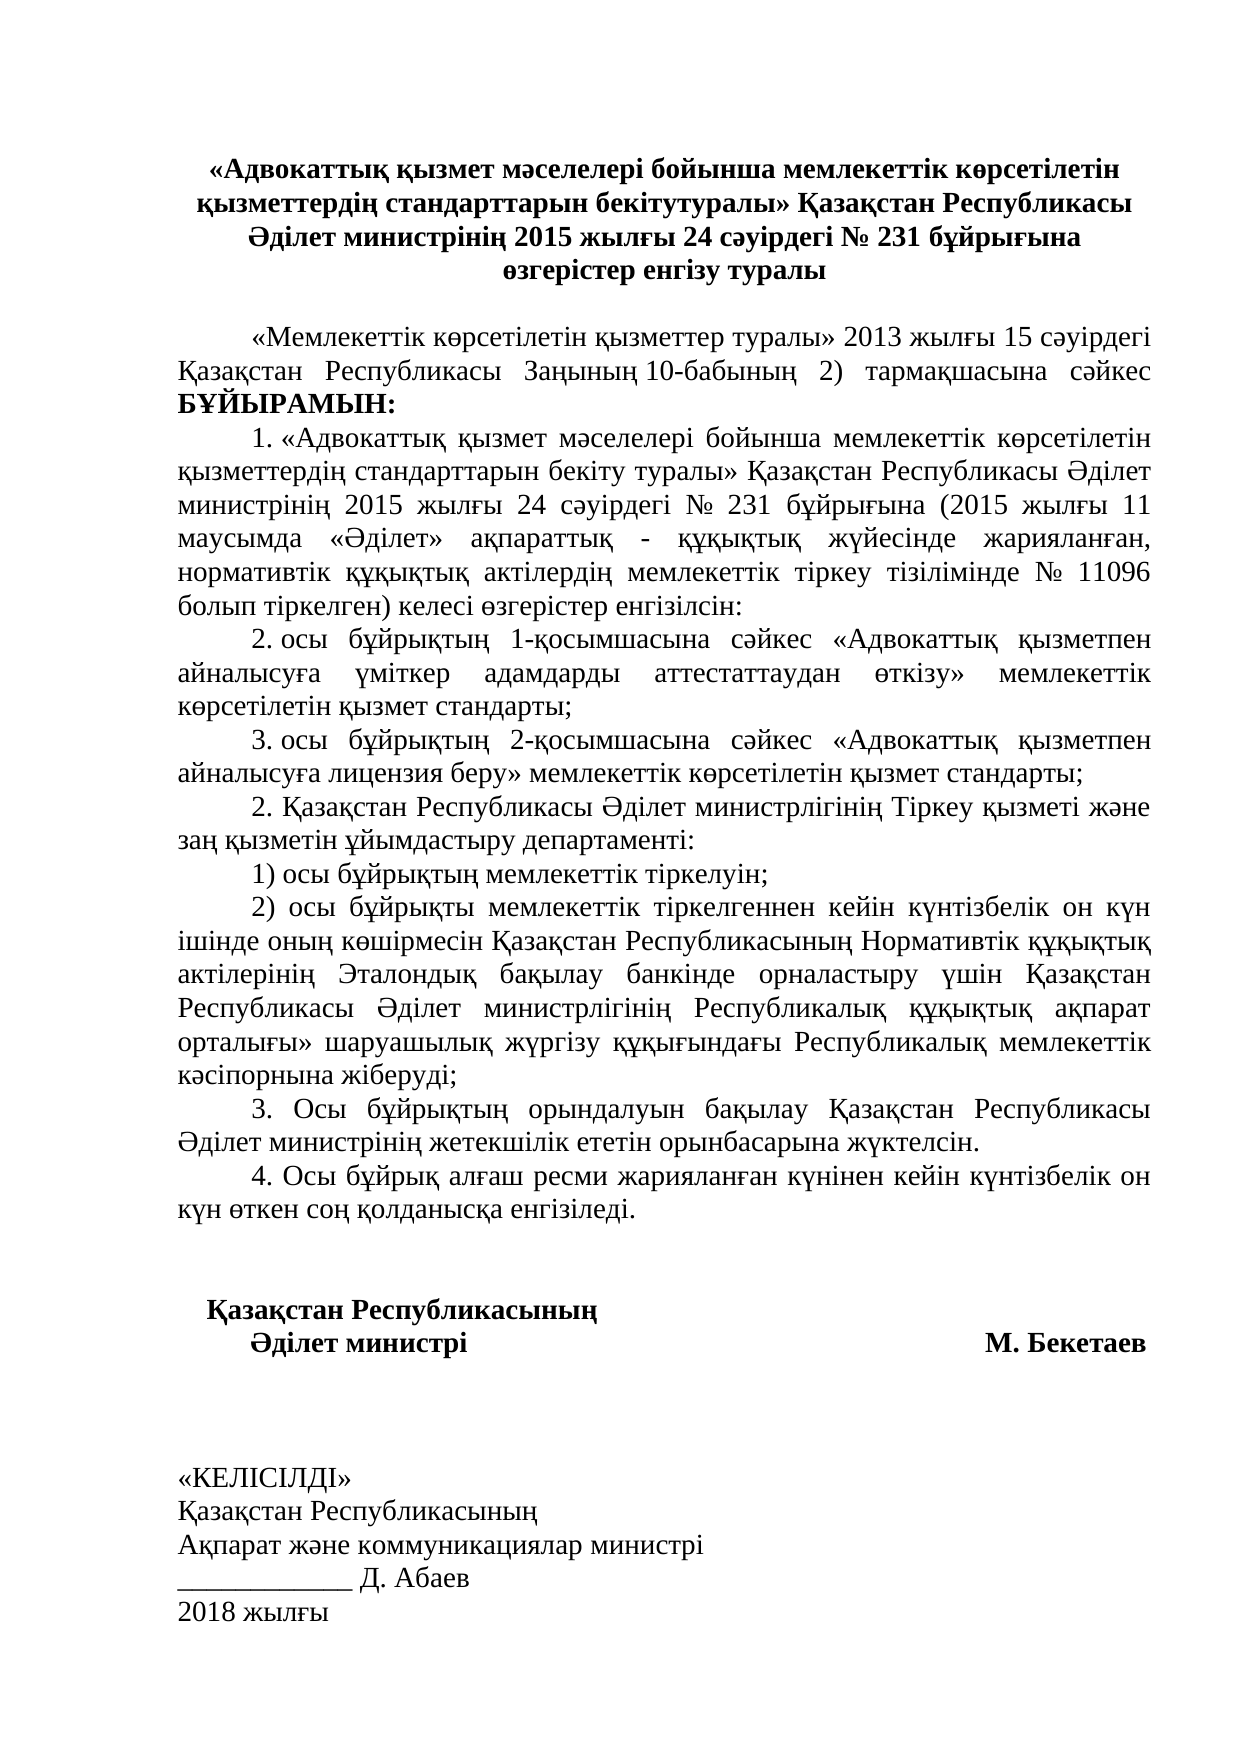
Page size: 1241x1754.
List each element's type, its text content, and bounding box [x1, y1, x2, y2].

text «Адвокаттық қызмет мәселелері бойынша мемлекеттiк көрсетілетін [177, 152, 1152, 185]
text 4. Осы бұйрық алғаш ресми жарияланған күнінен кейін күнтізбелік он күн өткен соң қолданысқа енгізіледі. [177, 1158, 1152, 1225]
text қызметтердің стандарттарын бекітутуралы» Қазақстан Республикасы [177, 185, 1152, 219]
list осы бұйрықтың 2-қосымшасына сәйкес «Адвокаттық қызметпен айналысуға лицензия беру» мемлекеттiк көрсетiлетiн қызмет стандарты; [177, 722, 1152, 789]
text 2) осы бұйрықты мемлекеттік тіркелгеннен кейін күнтізбелік он күн ішінде оның көшірмесін Қазақстан Республикасының Нормативтік құқықтық актілерінің Эталондық бақылау банкінде орналастыру үшін Қазақстан Республикасы Әділет министрлігінің Республикалық құқықтық ақпарат орталығы» шаруашылық жүргізу құқығындағы Республикалық мемлекеттік кәсіпорнына жіберуді; [177, 889, 1152, 1091]
text Қазақстан Республикасының [177, 1493, 1152, 1527]
text 3. Осы бұйрықтың орындалуын бақылау Қазақстан Республикасы Әділет министрінің жетекшілік ететін орынбасарына жүктелсін. [177, 1091, 1152, 1158]
text Қазақстан Республикасының [177, 1292, 1152, 1326]
text «КЕЛІСІЛДІ» [177, 1460, 1152, 1493]
text 1) осы бұйрықтың мемлекеттік тіркелуін; [177, 856, 1152, 889]
text Әділет министрі М. Бекетаев [177, 1326, 1152, 1359]
list осы бұйрықтың 1-қосымшасына сәйкес «Адвокаттық қызметпен айналысуға үміткер адамдарды аттестаттаудан өткiзу» мемлекеттiк көрсетiлетiн қызмет стандарты; [177, 621, 1152, 722]
text «Мемлекеттік көрсетілетін қызметтер туралы» 2013 жылғы 15 сәуірдегі Қазақстан Республикасы Заңының 10-бабының 2) тармақшасына сәйкес БҰЙЫРАМЫН: [177, 319, 1152, 420]
text Әділет министрінің 2015 жылғы 24 сәуірдегі № 231 бұйрығына [177, 219, 1152, 252]
list «Адвокаттық қызмет мәселелері бойынша мемлекеттiк көрсетілетін қызметтердің стандарттарын бекіту туралы» Қазақстан Республикасы Әділет министрінің 2015 жылғы 24 сәуірдегі № 231 бұйрығына (2015 жылғы 11 маусымда «Әділет» ақпараттық - құқықтық жүйесінде жарияланған, нормативтік құқықтық актілердің мемлекеттік тіркеу тізілімінде № 11096 болып тіркелген) келесі өзгерістер енгізілсін: [177, 420, 1152, 621]
text Ақпарат және коммуникациялар министрі [177, 1527, 1152, 1560]
text өзгерістер енгізу туралы [177, 252, 1152, 286]
text ____________ Д. Абаев [177, 1560, 1152, 1594]
text 2. Қазақстан Республикасы Әділет министрлігінің Тіркеу қызметі және заң қызметін ұйымдастыру департаменті: [177, 789, 1152, 856]
text 2018 жылғы [177, 1594, 1152, 1627]
